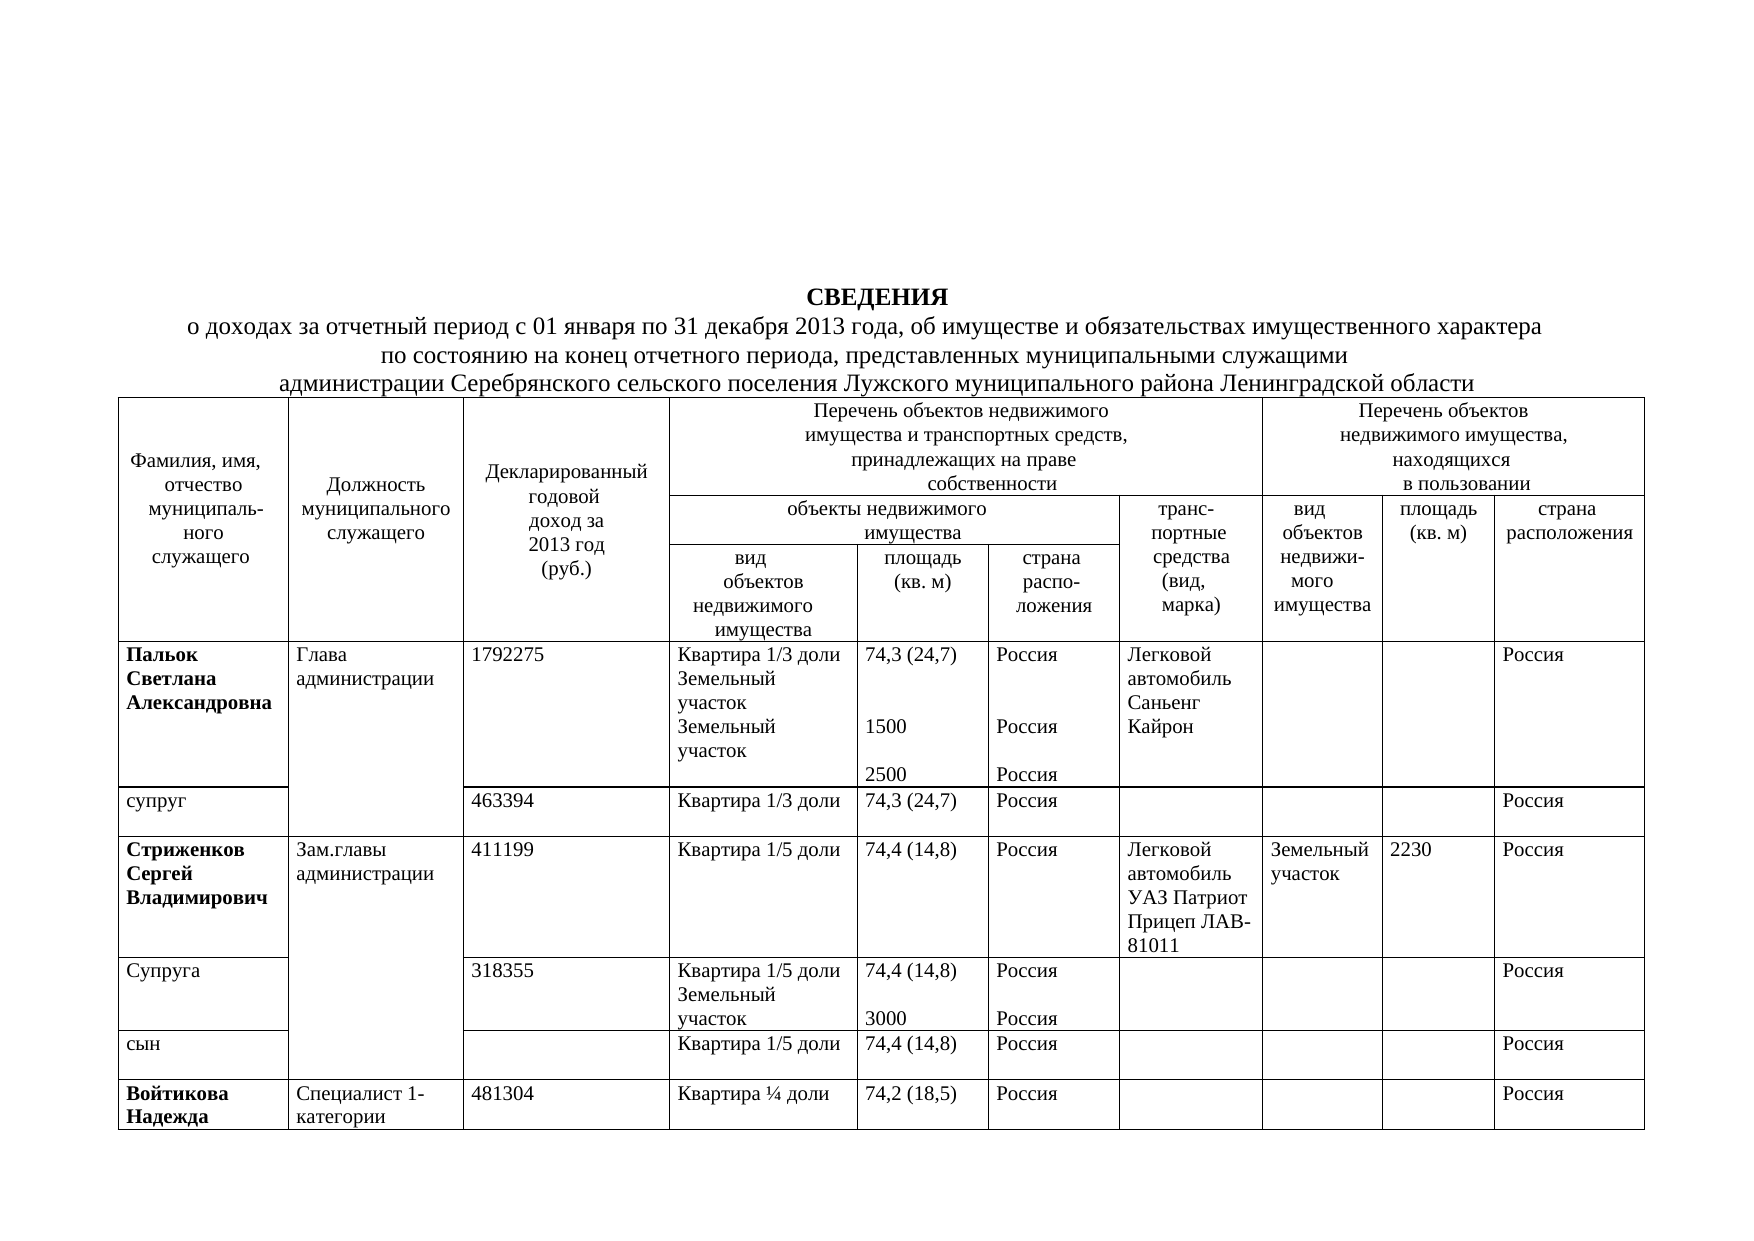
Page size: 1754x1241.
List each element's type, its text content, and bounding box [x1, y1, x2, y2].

table_cell [1383, 1080, 1494, 1128]
text администрации Серебрянского сельского поселения Лужского муниципального района Ленинградской области [118, 368, 1636, 397]
table_cell Россия [1495, 837, 1644, 957]
table_cell [1120, 1031, 1262, 1079]
table_cell Легковой автомобиль УАЗ Патриот Прицеп ЛАВ-81011 [1120, 837, 1262, 957]
table_cell 74,4 (14,8) [858, 1031, 988, 1079]
table_cell [1383, 642, 1494, 786]
table_cell сын [119, 1031, 288, 1079]
table_cell 74,4 (14,8) [858, 837, 988, 957]
table_header Декларированный годовой доход за 2013 год (руб.) [464, 398, 669, 641]
table_cell Россия [989, 788, 1119, 836]
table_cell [119, 1080, 288, 1128]
table_cell 74,4 (14,8) 3000 [858, 958, 988, 1030]
table_cell [1383, 1031, 1494, 1079]
table_cell вид объектов недвижимого имущества [670, 545, 857, 641]
table_cell [1120, 958, 1262, 1030]
table_cell 463394 [464, 788, 669, 836]
table_cell [1383, 958, 1494, 1030]
table_cell 411199 [464, 837, 669, 957]
text по состоянию на конец отчетного периода, представленных муниципальными служащими [118, 340, 1636, 368]
table_cell [1263, 958, 1382, 1030]
table_cell [1263, 1031, 1382, 1079]
table_cell [1263, 1080, 1382, 1128]
table_cell [1263, 642, 1382, 786]
table_cell [464, 1031, 669, 1079]
table_header Фамилия, имя, отчество муниципаль-ного служащего [119, 398, 288, 641]
table_cell Земельный участок [1263, 837, 1382, 957]
table_header Перечень объектов недвижимого имущества и транспортных средств, принадлежащих на праве собственности [670, 398, 1262, 494]
table_cell 318355 [464, 958, 669, 1030]
table_cell 74,3 (24,7) [858, 788, 988, 836]
table_cell [1120, 1080, 1262, 1128]
table_header Перечень объектов недвижимого имущества, находящихся в пользовании [1263, 398, 1644, 494]
table_cell Россия [989, 1080, 1119, 1128]
text СВЕДЕНИЯ [118, 282, 1636, 311]
table_cell [1263, 788, 1382, 836]
table_cell Россия Россия [989, 958, 1119, 1030]
table_cell Квартира 1/3 доли [670, 788, 857, 836]
table_cell Легковой автомобиль Саньенг Кайрон [1120, 642, 1262, 786]
table_cell Россия [989, 1031, 1119, 1079]
table_cell страна расположения [1495, 496, 1644, 641]
table_cell 1792275 [464, 642, 669, 786]
table_cell транс- портные средства (вид, марка) [1120, 496, 1262, 641]
table_cell Россия [1495, 1031, 1644, 1079]
table_cell Россия [1495, 642, 1644, 786]
table_cell Супруга [119, 958, 288, 1030]
table_cell страна распо- ложения [989, 545, 1119, 641]
table_cell [1383, 788, 1494, 836]
table_cell Квартира 1/5 доли [670, 1031, 857, 1079]
table_cell Квартира 1/5 доли [670, 837, 857, 957]
table_cell Россия Россия Россия [989, 642, 1119, 786]
table_cell Зам.главы администрации [289, 837, 463, 1079]
table_cell [1120, 788, 1262, 836]
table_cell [289, 1080, 463, 1128]
table_cell Россия [1495, 958, 1644, 1030]
table_cell супруг [119, 788, 288, 836]
table_cell 481304 [464, 1080, 669, 1128]
table_cell 2230 [1383, 837, 1494, 957]
table_cell Россия [1495, 1080, 1644, 1128]
table_cell вид объектов недвижи- мого имущества [1263, 496, 1382, 641]
table_cell площадь (кв. м) [858, 545, 988, 641]
table_cell Квартира 1/5 доли Земельный участок [670, 958, 857, 1030]
table_cell 74,2 (18,5) [858, 1080, 988, 1128]
table_header Должность муниципального служащего [289, 398, 463, 641]
table_cell объекты недвижимого имущества [670, 496, 1119, 544]
table_cell Пальок Светлана Александровна [119, 642, 288, 786]
table_cell Россия [989, 837, 1119, 957]
table_cell площадь (кв. м) [1383, 496, 1494, 641]
table_cell Россия [1495, 788, 1644, 836]
table_cell Стриженков Сергей Владимирович [119, 837, 288, 957]
table_cell Квартира 1/3 доли Земельный участок Земельный участок [670, 642, 857, 786]
table_cell 74,3 (24,7) 1500 2500 [858, 642, 988, 786]
table_cell Глава администрации [289, 642, 463, 836]
text о доходах за отчетный период с 01 января по 31 декабря 2013 года, об имуществе и обязательствах имущественного характера [118, 311, 1636, 340]
table_cell Квартира ¼ доли [670, 1080, 857, 1128]
